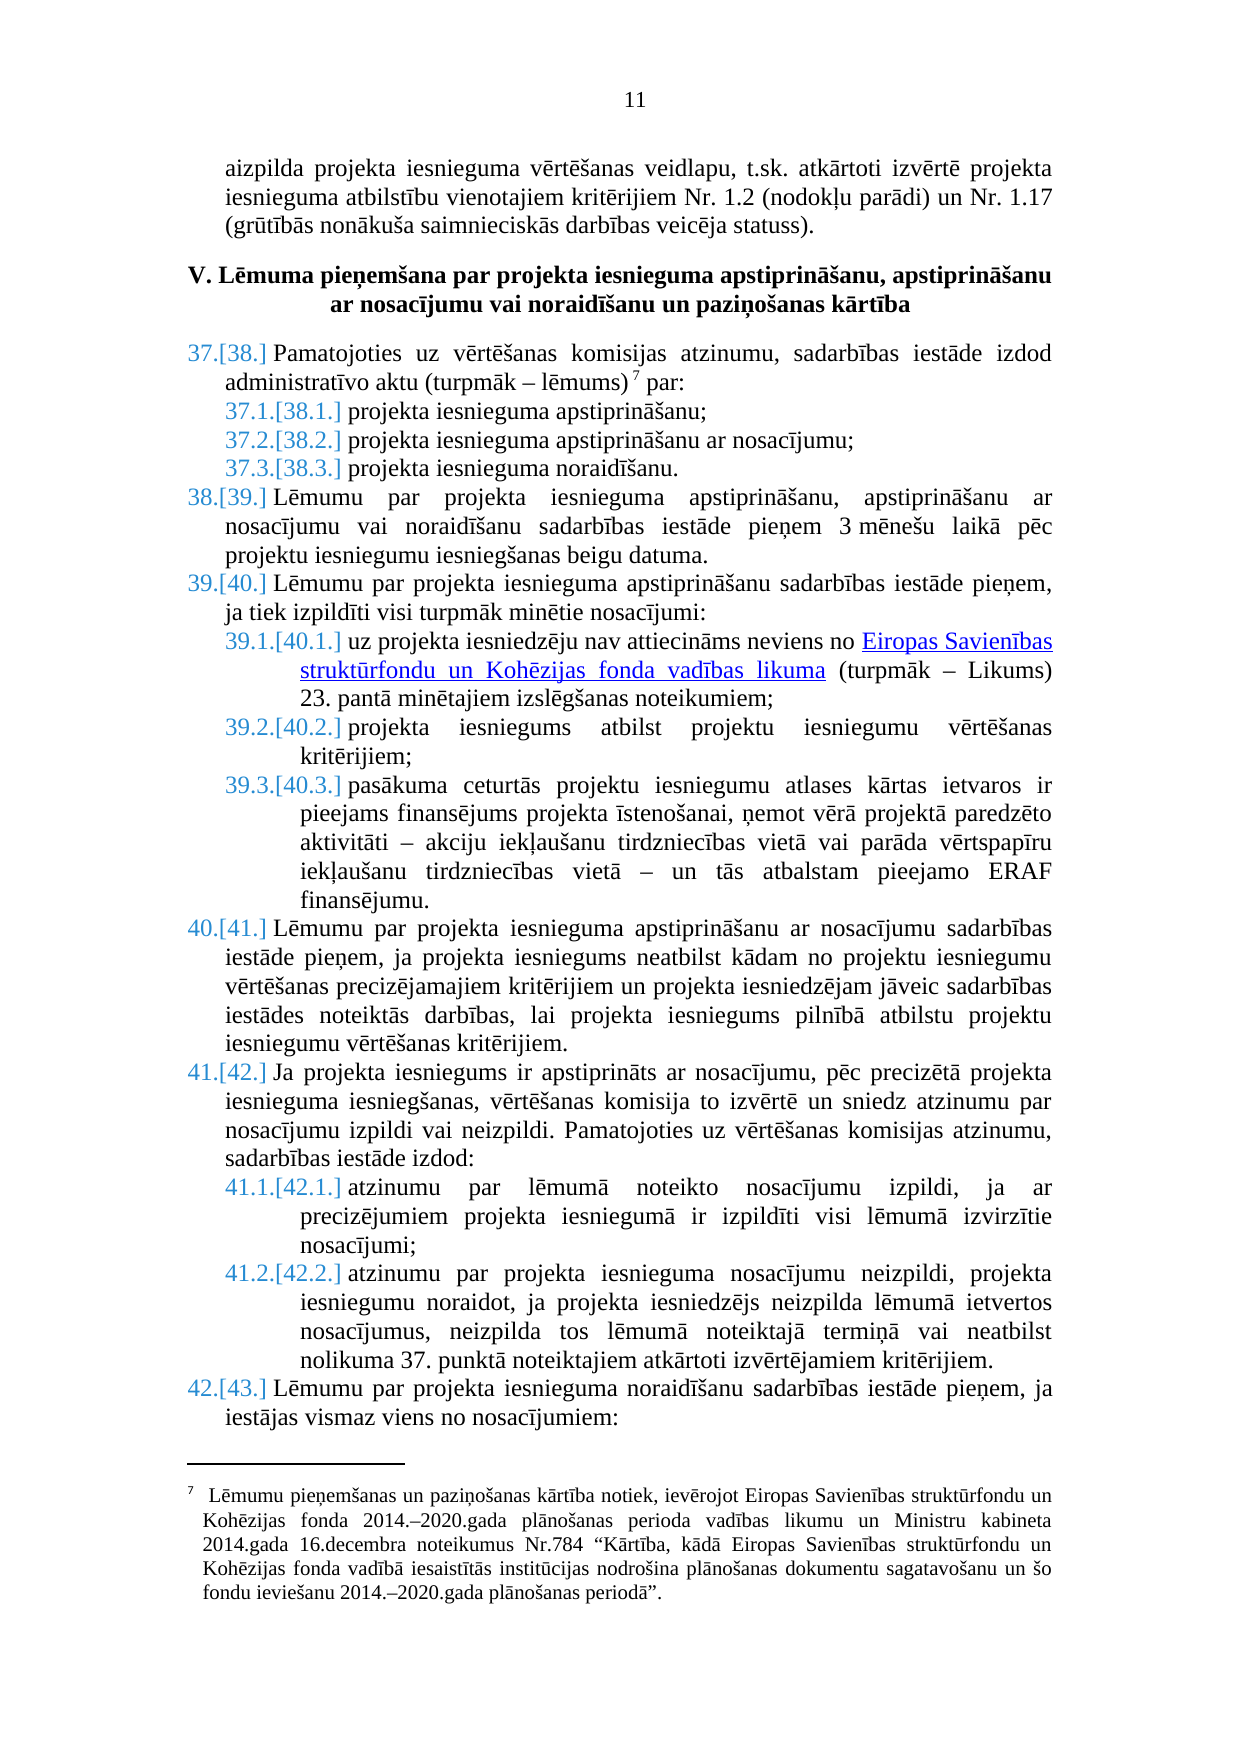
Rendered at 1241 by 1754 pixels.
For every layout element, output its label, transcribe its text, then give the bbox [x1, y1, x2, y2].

text V. Lēmuma pieņemšana par projekta iesnieguma apstiprināšanu, apstiprināšanu ar nosacījumu vai noraidīšanu un paziņošanas kārtība [187, 260, 1053, 318]
list Lēmumu par projekta iesnieguma apstiprināšanu, apstiprināšanu ar nosacījumu vai noraidīšanu sadarbības iestāde pieņem 3 mēnešu laikā pēc projektu iesniegumu iesniegšanas beigu datuma. [187, 482, 1053, 568]
list Ja projekta iesniegums ir apstiprināts ar nosacījumu, pēc precizētā projekta iesnieguma iesniegšanas, vērtēšanas komisija to izvērtē un sniedz atzinumu par nosacījumu izpildi vai neizpildi. Pamatojoties uz vērtēšanas komisijas atzinumu, sadarbības iestāde izdod: [187, 1057, 1053, 1172]
list atzinumu par lēmumā noteikto nosacījumu izpildi, ja ar precizējumiem projekta iesniegumā ir izpildīti visi lēmumā izvirzītie nosacījumi; [225, 1172, 1053, 1258]
list projekta iesnieguma apstiprināšanu; [225, 396, 1053, 425]
list Lēmumu par projekta iesnieguma apstiprināšanu ar nosacījumu sadarbības iestāde pieņem, ja projekta iesniegums neatbilst kādam no projektu iesniegumu vērtēšanas precizējamajiem kritērijiem un projekta iesniedzējam jāveic sadarbības iestādes noteiktās darbības, lai projekta iesniegums pilnībā atbilstu projektu iesniegumu vērtēšanas kritērijiem. [187, 913, 1053, 1057]
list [187, 153, 1053, 239]
list uz projekta iesniedzēju nav attiecināms neviens no Eiropas Savienības struktūrfondu un Kohēzijas fonda vadības likuma (turpmāk – Likums) 23. pantā minētajiem izslēgšanas noteikumiem; [225, 626, 1053, 712]
list projekta iesnieguma apstiprināšanu ar nosacījumu; [225, 425, 1053, 453]
list Pamatojoties uz vērtēšanas komisijas atzinumu, sadarbības iestāde izdod administratīvo aktu (turpmāk – lēmums) par: [187, 338, 1053, 396]
list projekta iesniegums atbilst projektu iesniegumu vērtēšanas kritērijiem; [225, 712, 1053, 770]
list atzinumu par projekta iesnieguma nosacījumu neizpildi, projekta iesniegumu noraidot, ja projekta iesniedzējs neizpilda lēmumā ietvertos nosacījumus, neizpilda tos lēmumā noteiktajā termiņā vai neatbilst nolikuma 37. punktā noteiktajiem atkārtoti izvērtējamiem kritērijiem. [225, 1258, 1053, 1373]
list projekta iesnieguma noraidīšanu. [225, 453, 1053, 482]
list Lēmumu par projekta iesnieguma apstiprināšanu sadarbības iestāde pieņem, ja tiek izpildīti visi turpmāk minētie nosacījumi: [187, 568, 1053, 626]
list pasākuma ceturtās projektu iesniegumu atlases kārtas ietvaros ir pieejams finansējums projekta īstenošanai, ņemot vērā projektā paredzēto aktivitāti – akciju iekļaušanu tirdzniecības vietā vai parāda vērtspapīru iekļaušanu tirdzniecības vietā – un tās atbalstam pieejamo ERAF finansējumu. [225, 770, 1053, 913]
list Lēmumu par projekta iesnieguma noraidīšanu sadarbības iestāde pieņem, ja iestājas vismaz viens no nosacījumiem: [187, 1373, 1053, 1431]
